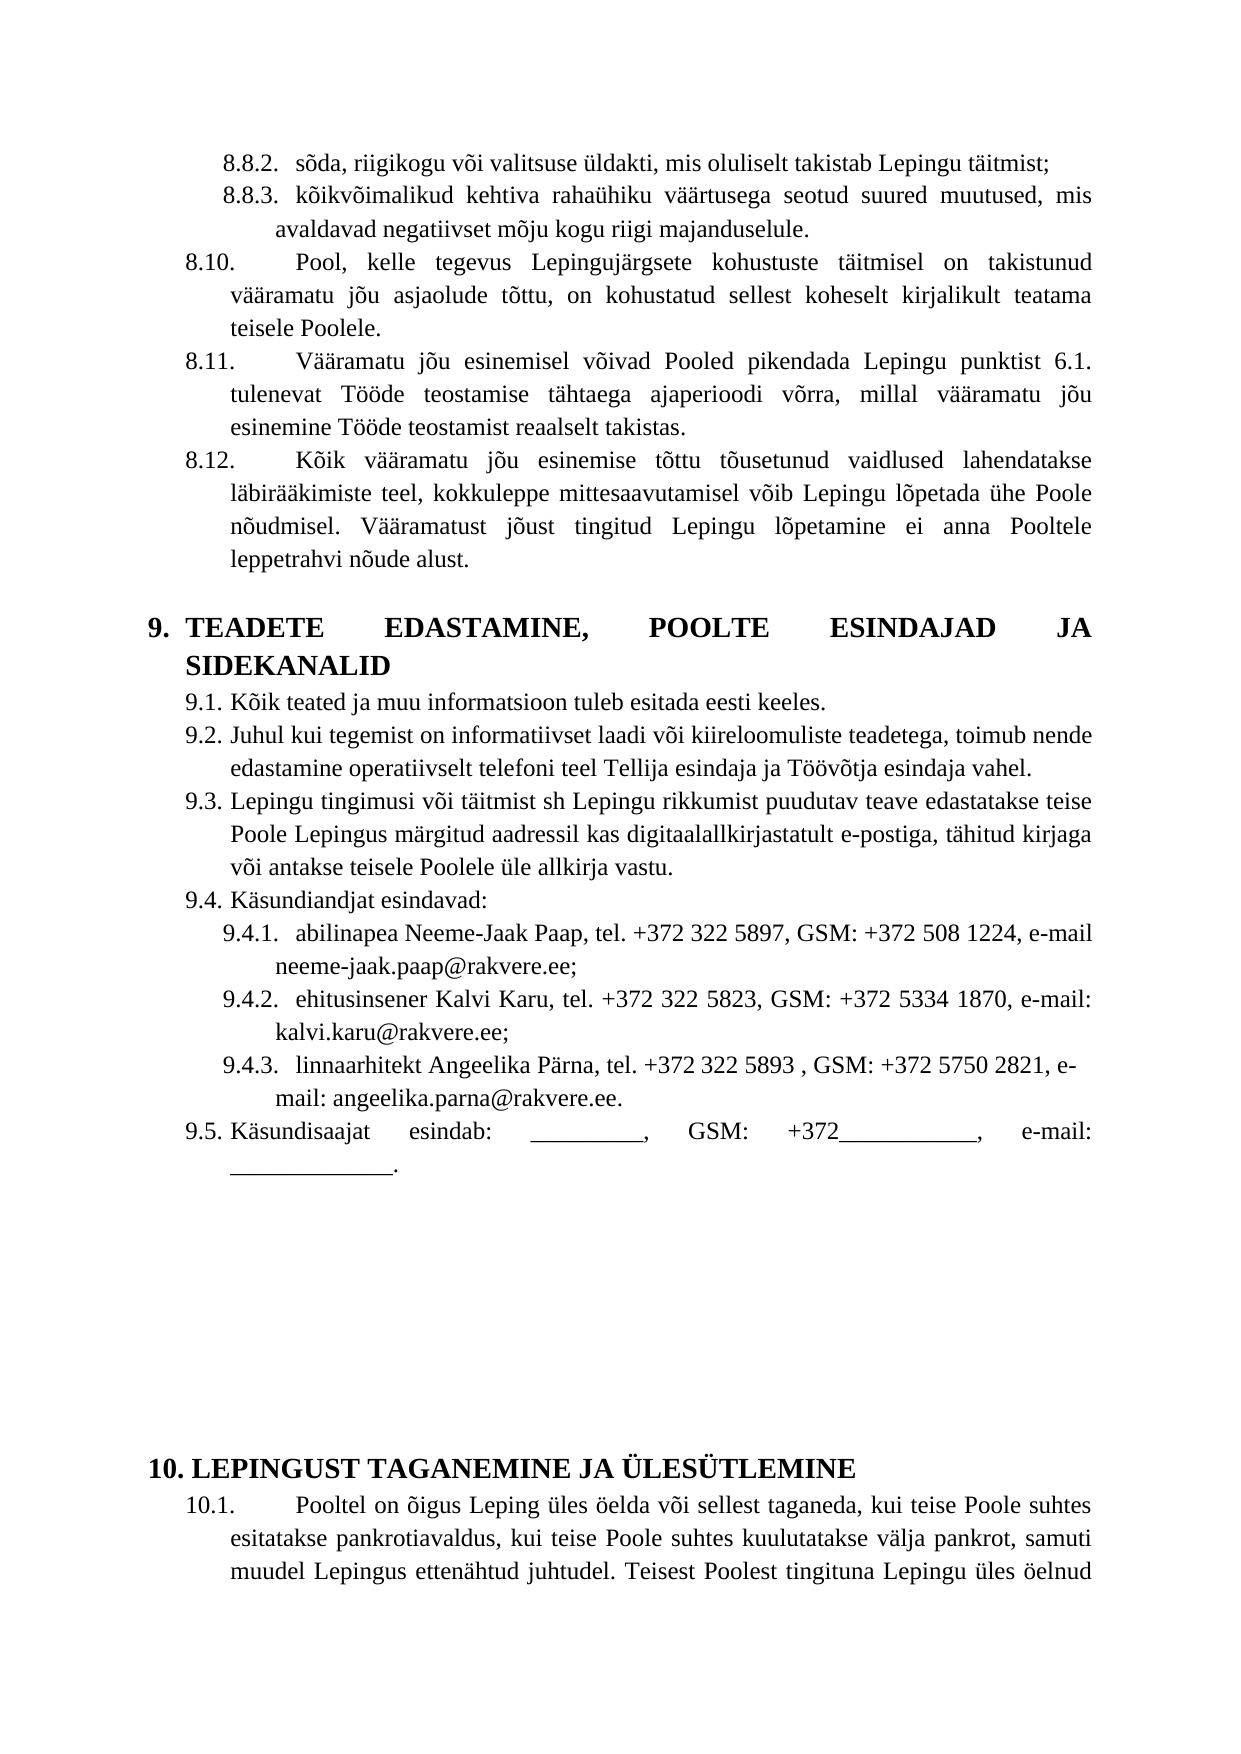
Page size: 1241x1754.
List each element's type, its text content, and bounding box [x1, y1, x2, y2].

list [185, 1490, 1093, 1585]
list Pool, kelle tegevus Lepingujärgsete kohustuste täitmisel on takistunud vääramatu jõu asjaolude tõttu, on kohustatud sellest koheselt kirjalikult teatama teisele Poolele. [185, 247, 1093, 341]
list linnaarhitekt Angeelika Pärna, tel. +372 322 5893 , GSM: +372 5750 2821, e-mail: angeelika.parna@rakvere.ee. [223, 1050, 1093, 1112]
list Käsundiandjat esindavad: [185, 885, 1093, 914]
list Käsundisaajat esindab: _________, GSM: +372___________, e-mail: _____________. [185, 1116, 1093, 1178]
list kõikvõimalikud kehtiva rahaühiku väärtusega seotud suured muutused, mis avaldavad negatiivset mõju kogu riigi majanduselule. [223, 181, 1093, 242]
list Lepingu tingimusi või täitmist sh Lepingu rikkumist puudutav teave edastatakse teise Poole Lepingus märgitud aadressil kas digitaalallkirjastatult e-postiga, tähitud kirjaga või antakse teisele Poolele üle allkirja vastu. [185, 786, 1093, 881]
list Kõik teated ja muu informatsioon tuleb esitada eesti keeles. [185, 687, 1093, 716]
list LEPINGUST TAGANEMINE JA ÜLESÜTLEMINE [148, 1452, 1093, 1485]
list TEADETE EDASTAMINE, POOLTE ESINDAJAD JA SIDEKANALID [148, 610, 1093, 682]
list Kõik vääramatu jõu esinemise tõttu tõusetunud vaidlused lahendatakse läbirääkimiste teel, kokkuleppe mittesaavutamisel võib Lepingu lõpetada ühe Poole nõudmisel. Vääramatust jõust tingitud Lepingu lõpetamine ei anna Pooltele leppetrahvi nõude alust. [185, 445, 1093, 573]
list abilinapea Neeme-Jaak Paap, tel. +372 322 5897, GSM: +372 508 1224, e-mail neeme-jaak.paap@rakvere.ee; [223, 918, 1093, 980]
list sõda, riigikogu või valitsuse üldakti, mis oluliselt takistab Lepingu täitmist; [223, 148, 1093, 176]
list Juhul kui tegemist on informatiivset laadi või kiireloomuliste teadetega, toimub nende edastamine operatiivselt telefoni teel Tellija esindaja ja Töövõtja esindaja vahel. [185, 720, 1093, 782]
list Vääramatu jõu esinemisel võivad Pooled pikendada Lepingu punktist 6.1. tulenevat Tööde teostamise tähtaega ajaperioodi võrra, millal vääramatu jõu esinemine Tööde teostamist reaalselt takistas. [185, 346, 1093, 441]
list ehitusinsener Kalvi Karu, tel. +372 322 5823, GSM: +372 5334 1870, e-mail: kalvi.karu@rakvere.ee; [223, 984, 1093, 1046]
